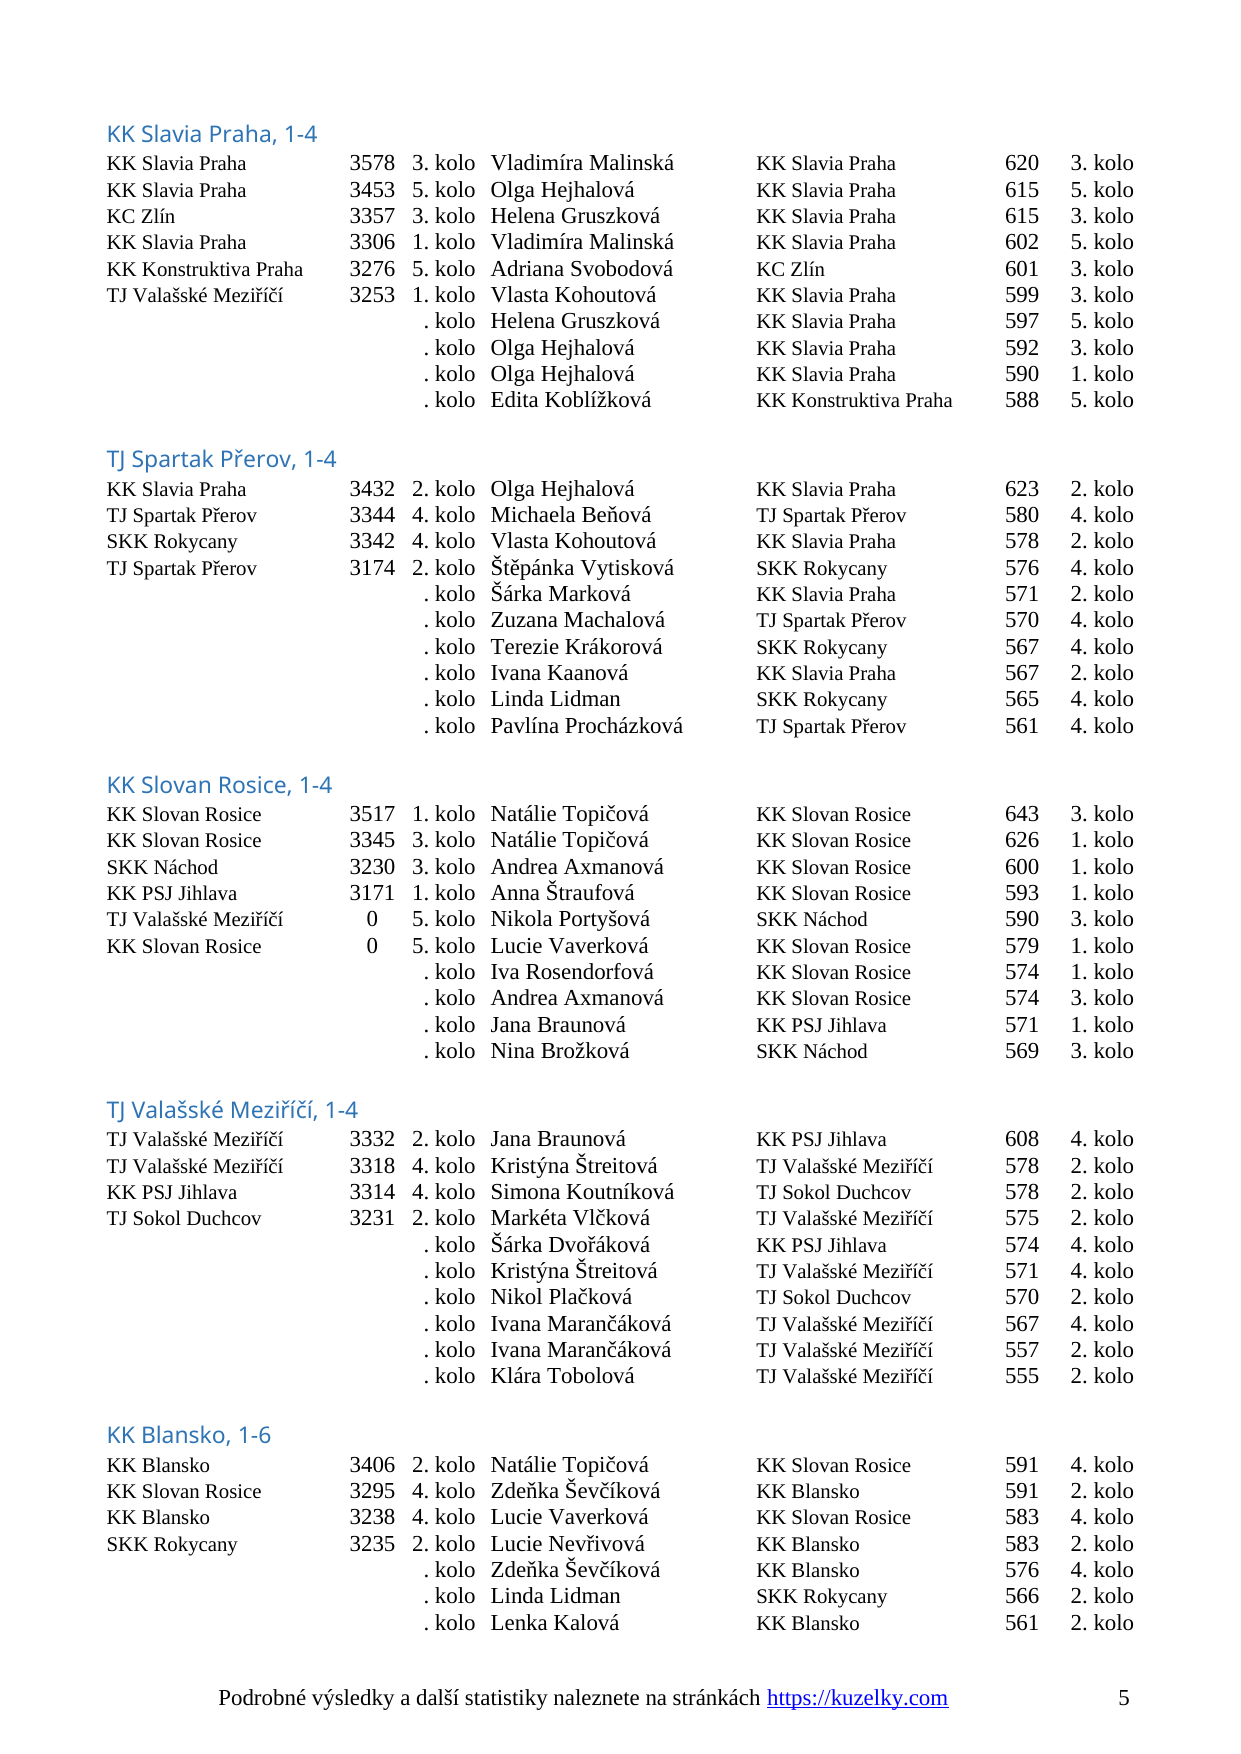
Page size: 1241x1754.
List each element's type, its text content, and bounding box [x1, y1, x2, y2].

text KK Slovan Rosice 0 5. kolo Lucie Vaverková KK Slovan Rosice 579 1. kolo [106, 932, 1134, 958]
text KK Slovan Rosice 3345 3. kolo Natálie Topičová KK Slovan Rosice 626 1. kolo [106, 826, 1134, 853]
text KK Slovan Rosice 3295 4. kolo Zdeňka Ševčíková KK Blansko 591 2. kolo [106, 1477, 1134, 1503]
text . kolo Linda Lidman SKK Rokycany 566 2. kolo [106, 1582, 1134, 1609]
text . kolo Ivana Marančáková TJ Valašské Meziříčí 557 2. kolo [106, 1336, 1134, 1362]
text . kolo Zdeňka Ševčíková KK Blansko 576 4. kolo [106, 1556, 1134, 1582]
text KC Zlín 3357 3. kolo Helena Gruszková KK Slavia Praha 615 3. kolo [106, 202, 1134, 228]
text . kolo Edita Koblížková KK Konstruktiva Praha 588 5. kolo [106, 387, 1134, 413]
text . kolo Kristýna Štreitová TJ Valašské Meziříčí 571 4. kolo [106, 1257, 1134, 1283]
text KK Blansko 3406 2. kolo Natálie Topičová KK Slovan Rosice 591 4. kolo [106, 1451, 1134, 1477]
text . kolo Ivana Kaanová KK Slavia Praha 567 2. kolo [106, 659, 1134, 686]
subtitle KK Slovan Rosice, 1-4 [106, 769, 1134, 800]
text . kolo Zuzana Machalová TJ Spartak Přerov 570 4. kolo [106, 606, 1134, 633]
text . kolo Olga Hejhalová KK Slavia Praha 592 3. kolo [106, 334, 1134, 360]
text . kolo Šárka Marková KK Slavia Praha 571 2. kolo [106, 580, 1134, 606]
text KK Slovan Rosice 3517 1. kolo Natálie Topičová KK Slovan Rosice 643 3. kolo [106, 800, 1134, 826]
text KK Slavia Praha 3578 3. kolo Vladimíra Malinská KK Slavia Praha 620 3. kolo [106, 149, 1134, 176]
text . kolo Andrea Axmanová KK Slovan Rosice 574 3. kolo [106, 984, 1134, 1011]
subtitle TJ Valašské Meziříčí, 1-4 [106, 1094, 1134, 1125]
text KK Blansko 3238 4. kolo Lucie Vaverková KK Slovan Rosice 583 4. kolo [106, 1503, 1134, 1530]
text . kolo Ivana Marančáková TJ Valašské Meziříčí 567 4. kolo [106, 1310, 1134, 1336]
text . kolo Pavlína Procházková TJ Spartak Přerov 561 4. kolo [106, 712, 1134, 738]
text . kolo Terezie Krákorová SKK Rokycany 567 4. kolo [106, 633, 1134, 659]
text TJ Valašské Meziříčí 3318 4. kolo Kristýna Štreitová TJ Valašské Meziříčí 578 2. kolo [106, 1152, 1134, 1178]
text TJ Sokol Duchcov 3231 2. kolo Markéta Vlčková TJ Valašské Meziříčí 575 2. kolo [106, 1204, 1134, 1231]
text . kolo Olga Hejhalová KK Slavia Praha 590 1. kolo [106, 360, 1134, 387]
text KK Konstruktiva Praha 3276 5. kolo Adriana Svobodová KC Zlín 601 3. kolo [106, 255, 1134, 281]
text SKK Náchod 3230 3. kolo Andrea Axmanová KK Slovan Rosice 600 1. kolo [106, 853, 1134, 879]
text TJ Valašské Meziříčí 3253 1. kolo Vlasta Kohoutová KK Slavia Praha 599 3. kolo [106, 281, 1134, 307]
text . kolo Nina Brožková SKK Náchod 569 3. kolo [106, 1037, 1134, 1063]
subtitle KK Blansko, 1-6 [106, 1419, 1134, 1451]
text TJ Valašské Meziříčí 3332 2. kolo Jana Braunová KK PSJ Jihlava 608 4. kolo [106, 1125, 1134, 1152]
text KK Slavia Praha 3306 1. kolo Vladimíra Malinská KK Slavia Praha 602 5. kolo [106, 228, 1134, 255]
text . kolo Iva Rosendorfová KK Slovan Rosice 574 1. kolo [106, 958, 1134, 984]
text TJ Spartak Přerov 3344 4. kolo Michaela Beňová TJ Spartak Přerov 580 4. kolo [106, 501, 1134, 527]
text . kolo Jana Braunová KK PSJ Jihlava 571 1. kolo [106, 1011, 1134, 1037]
text . kolo Šárka Dvořáková KK PSJ Jihlava 574 4. kolo [106, 1231, 1134, 1257]
text . kolo Helena Gruszková KK Slavia Praha 597 5. kolo [106, 307, 1134, 334]
text . kolo Klára Tobolová TJ Valašské Meziříčí 555 2. kolo [106, 1362, 1134, 1389]
text KK PSJ Jihlava 3314 4. kolo Simona Koutníková TJ Sokol Duchcov 578 2. kolo [106, 1178, 1134, 1204]
text SKK Rokycany 3342 4. kolo Vlasta Kohoutová KK Slavia Praha 578 2. kolo [106, 527, 1134, 554]
text KK Slavia Praha 3432 2. kolo Olga Hejhalová KK Slavia Praha 623 2. kolo [106, 475, 1134, 501]
text TJ Valašské Meziříčí 0 5. kolo Nikola Portyšová SKK Náchod 590 3. kolo [106, 905, 1134, 932]
subtitle KK Slavia Praha, 1-4 [106, 118, 1134, 149]
text . kolo Lenka Kalová KK Blansko 561 2. kolo [106, 1609, 1134, 1635]
text . kolo Linda Lidman SKK Rokycany 565 4. kolo [106, 686, 1134, 712]
text KK PSJ Jihlava 3171 1. kolo Anna Štraufová KK Slovan Rosice 593 1. kolo [106, 879, 1134, 905]
text . kolo Nikol Plačková TJ Sokol Duchcov 570 2. kolo [106, 1283, 1134, 1310]
text KK Slavia Praha 3453 5. kolo Olga Hejhalová KK Slavia Praha 615 5. kolo [106, 176, 1134, 202]
text TJ Spartak Přerov 3174 2. kolo Štěpánka Vytisková SKK Rokycany 576 4. kolo [106, 554, 1134, 580]
subtitle TJ Spartak Přerov, 1-4 [106, 443, 1134, 475]
text SKK Rokycany 3235 2. kolo Lucie Nevřivová KK Blansko 583 2. kolo [106, 1530, 1134, 1556]
